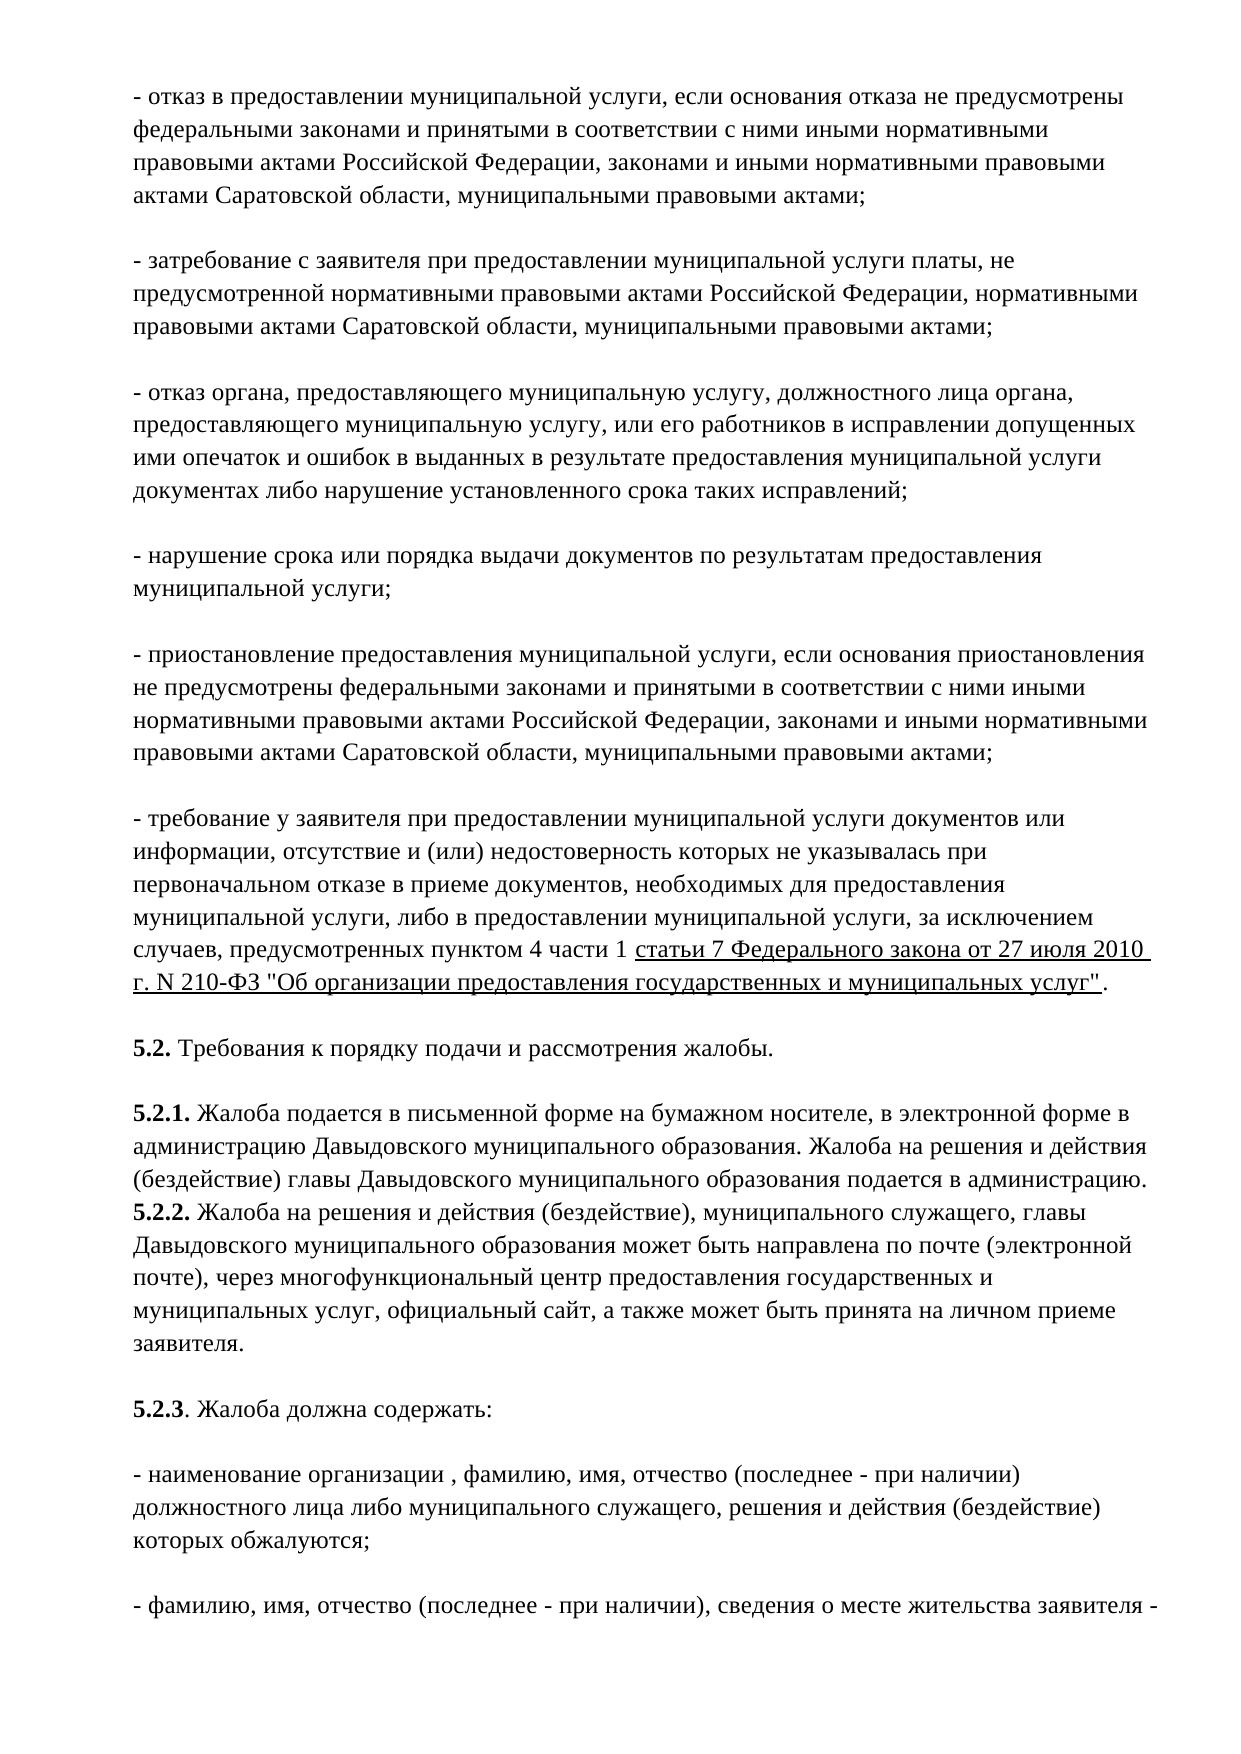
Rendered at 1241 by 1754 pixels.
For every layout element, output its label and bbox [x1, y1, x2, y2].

text [133, 44, 1167, 1619]
